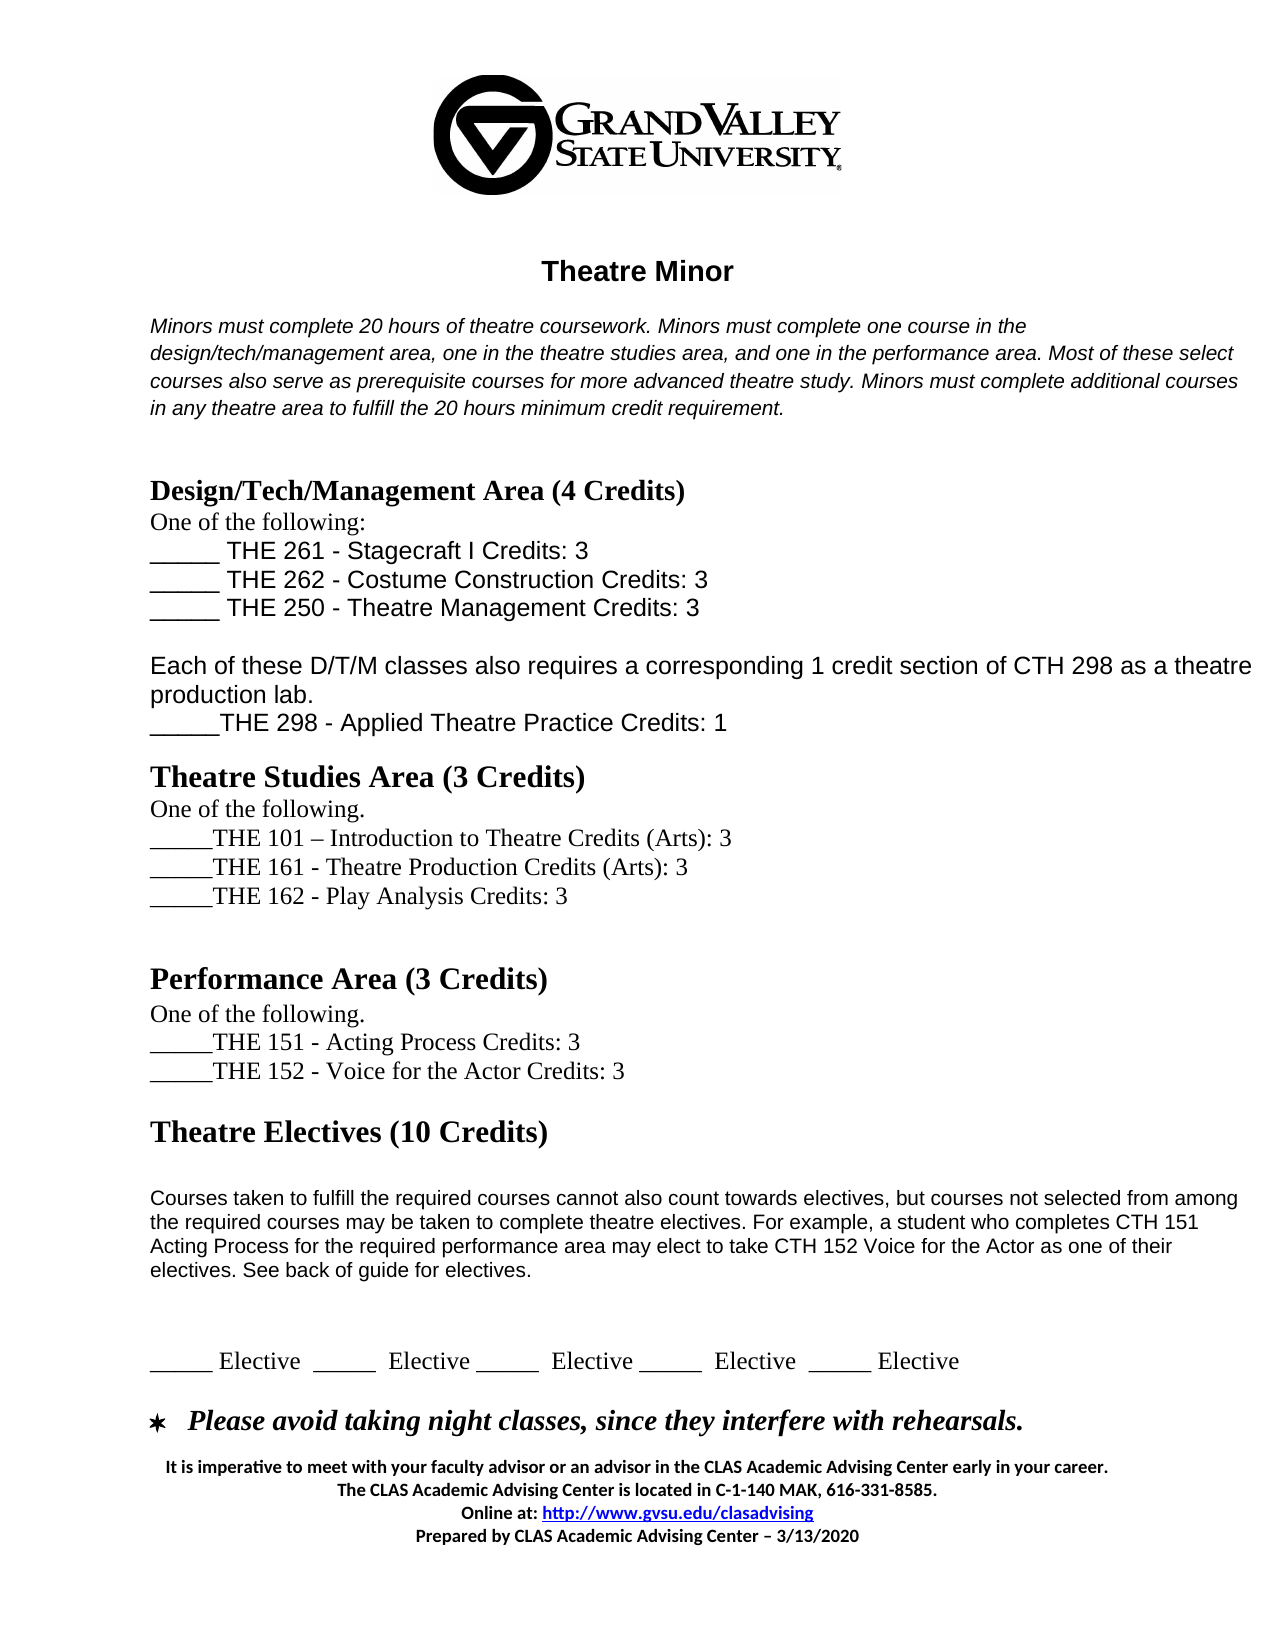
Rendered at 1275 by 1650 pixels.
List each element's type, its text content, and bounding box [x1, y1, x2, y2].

text Theatre Minor [150, 254, 1125, 288]
table_header Design/Tech/Management Area (4 Credits) One of the following: _____ THE 261 - Stagecraft I Credits: 3 _____ THE 262 - Costume Construction Credits: 3 _____ THE 250 - Theatre Management Credits: 3 Each of these D/T/M classes also requires a corresponding 1 credit section of CTH 298 as a theatre production lab. _____THE 298 - Applied Theatre Practice Credits: 1 Theatre Studies Area (3 Credits) One of the following. _____THE 101 – Introduction to Theatre Credits (Arts): 3 _____THE 161 - Theatre Production Credits (Arts): 3 _____THE 162 - Play Analysis Credits: 3 [139, 474, 1269, 931]
table_header Minors must complete 20 hours of theatre coursework. Minors must complete one course in the design/tech/management area, one in the theatre studies area, and one in the performance area. Most of these select courses also serve as prerequisite courses for more advanced theatre study. Minors must complete additional courses in any theatre area to fulfill the 20 hours minimum credit requirement. [139, 314, 1269, 445]
picture [433, 75, 842, 195]
table_header Performance Area (3 Credits) [139, 960, 1269, 999]
